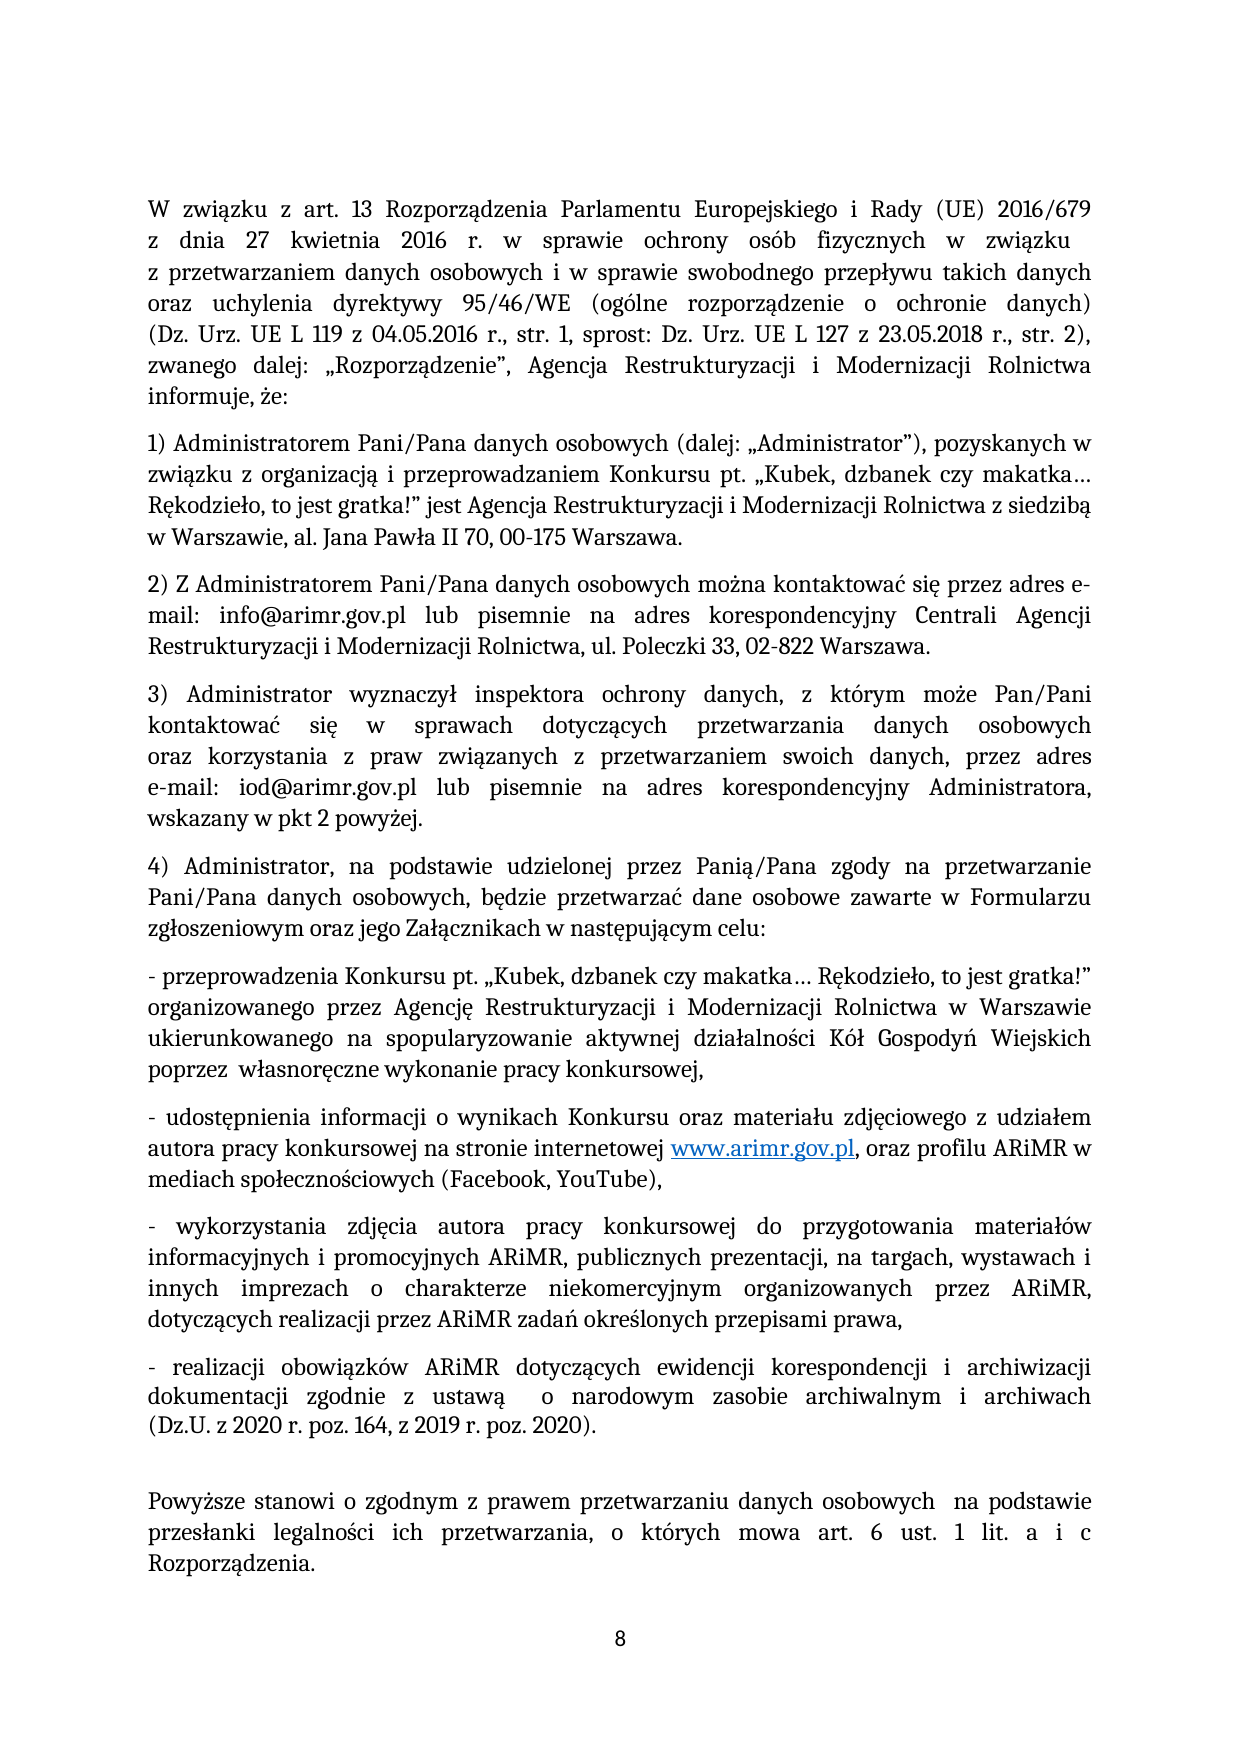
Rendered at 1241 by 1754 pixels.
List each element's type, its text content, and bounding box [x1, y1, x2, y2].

text W związku z art. 13 Rozporządzenia Parlamentu Europejskiego i Rady (UE) 2016/679 z dnia 27 kwietnia 2016 r. w sprawie ochrony osób fizycznych w związku z przetwarzaniem danych osobowych i w sprawie swobodnego przepływu takich danych oraz uchylenia dyrektywy 95/46/WE (ogólne rozporządzenie o ochronie danych) (Dz. Urz. UE L 119 z 04.05.2016 r., str. 1, sprost: Dz. Urz. UE L 127 z 23.05.2018 r., str. 2), zwanego dalej: „Rozporządzenie”, Agencja Restrukturyzacji i Modernizacji Rolnictwa informuje, że: [148, 195, 1093, 410]
text - wykorzystania zdjęcia autora pracy konkursowej do przygotowania materiałów informacyjnych i promocyjnych ARiMR, publicznych prezentacji, na targach, wystawach i innych imprezach o charakterze niekomercyjnym organizowanych przez ARiMR, dotyczących realizacji przez ARiMR zadań określonych przepisami prawa, [148, 1212, 1093, 1334]
text 2) Z Administratorem Pani/Pana danych osobowych można kontaktować się przez adres e-mail: info@arimr.gov.pl lub pisemnie na adres korespondencyjny Centrali Agencji Restrukturyzacji i Modernizacji Rolnictwa, ul. Poleczki 33, 02-822 Warszawa. [148, 570, 1093, 661]
text Powyższe stanowi o zgodnym z prawem przetwarzaniu danych osobowych na podstawie przesłanki legalności ich przetwarzania, o których mowa art. 6 ust. 1 lit. a i c Rozporządzenia. [148, 1487, 1093, 1578]
text - udostępnienia informacji o wynikach Konkursu oraz materiału zdjęciowego z udziałem autora pracy konkursowej na stronie internetowej www.arimr.gov.pl, oraz profilu ARiMR w mediach społecznościowych (Facebook, YouTube), [148, 1102, 1093, 1193]
text 4) Administrator, na podstawie udzielonej przez Panią/Pana zgody na przetwarzanie Pani/Pana danych osobowych, będzie przetwarzać dane osobowe zawarte w Formularzu zgłoszeniowym oraz jego Załącznikach w następującym celu: [148, 852, 1093, 943]
text - przeprowadzenia Konkursu pt. „Kubek, dzbanek czy makatka… Rękodzieło, to jest gratka!” organizowanego przez Agencję Restrukturyzacji i Modernizacji Rolnictwa w Warszawie ukierunkowanego na spopularyzowanie aktywnej działalności Kół Gospodyń Wiejskich poprzez własnoręczne wykonanie pracy konkursowej, [148, 962, 1093, 1083]
text - realizacji obowiązków ARiMR dotyczących ewidencji korespondencji i archiwizacji dokumentacji zgodnie z ustawą o narodowym zasobie archiwalnym i archiwach (Dz.U. z 2020 r. poz. 164, z 2019 r. poz. 2020). [148, 1353, 1093, 1439]
text 1) Administratorem Pani/Pana danych osobowych (dalej: „Administrator”), pozyskanych w związku z organizacją i przeprowadzaniem Konkursu pt. „Kubek, dzbanek czy makatka… Rękodzieło, to jest gratka!” jest Agencja Restrukturyzacji i Modernizacji Rolnictwa z siedzibą w Warszawie, al. Jana Pawła II 70, 00-175 Warszawa. [148, 429, 1093, 551]
text 3) Administrator wyznaczył inspektora ochrony danych, z którym może Pan/Pani kontaktować się w sprawach dotyczących przetwarzania danych osobowych oraz korzystania z praw związanych z przetwarzaniem swoich danych, przez adres e-mail: iod@arimr.gov.pl lub pisemnie na adres korespondencyjny Administratora, wskazany w pkt 2 powyżej. [148, 680, 1093, 833]
